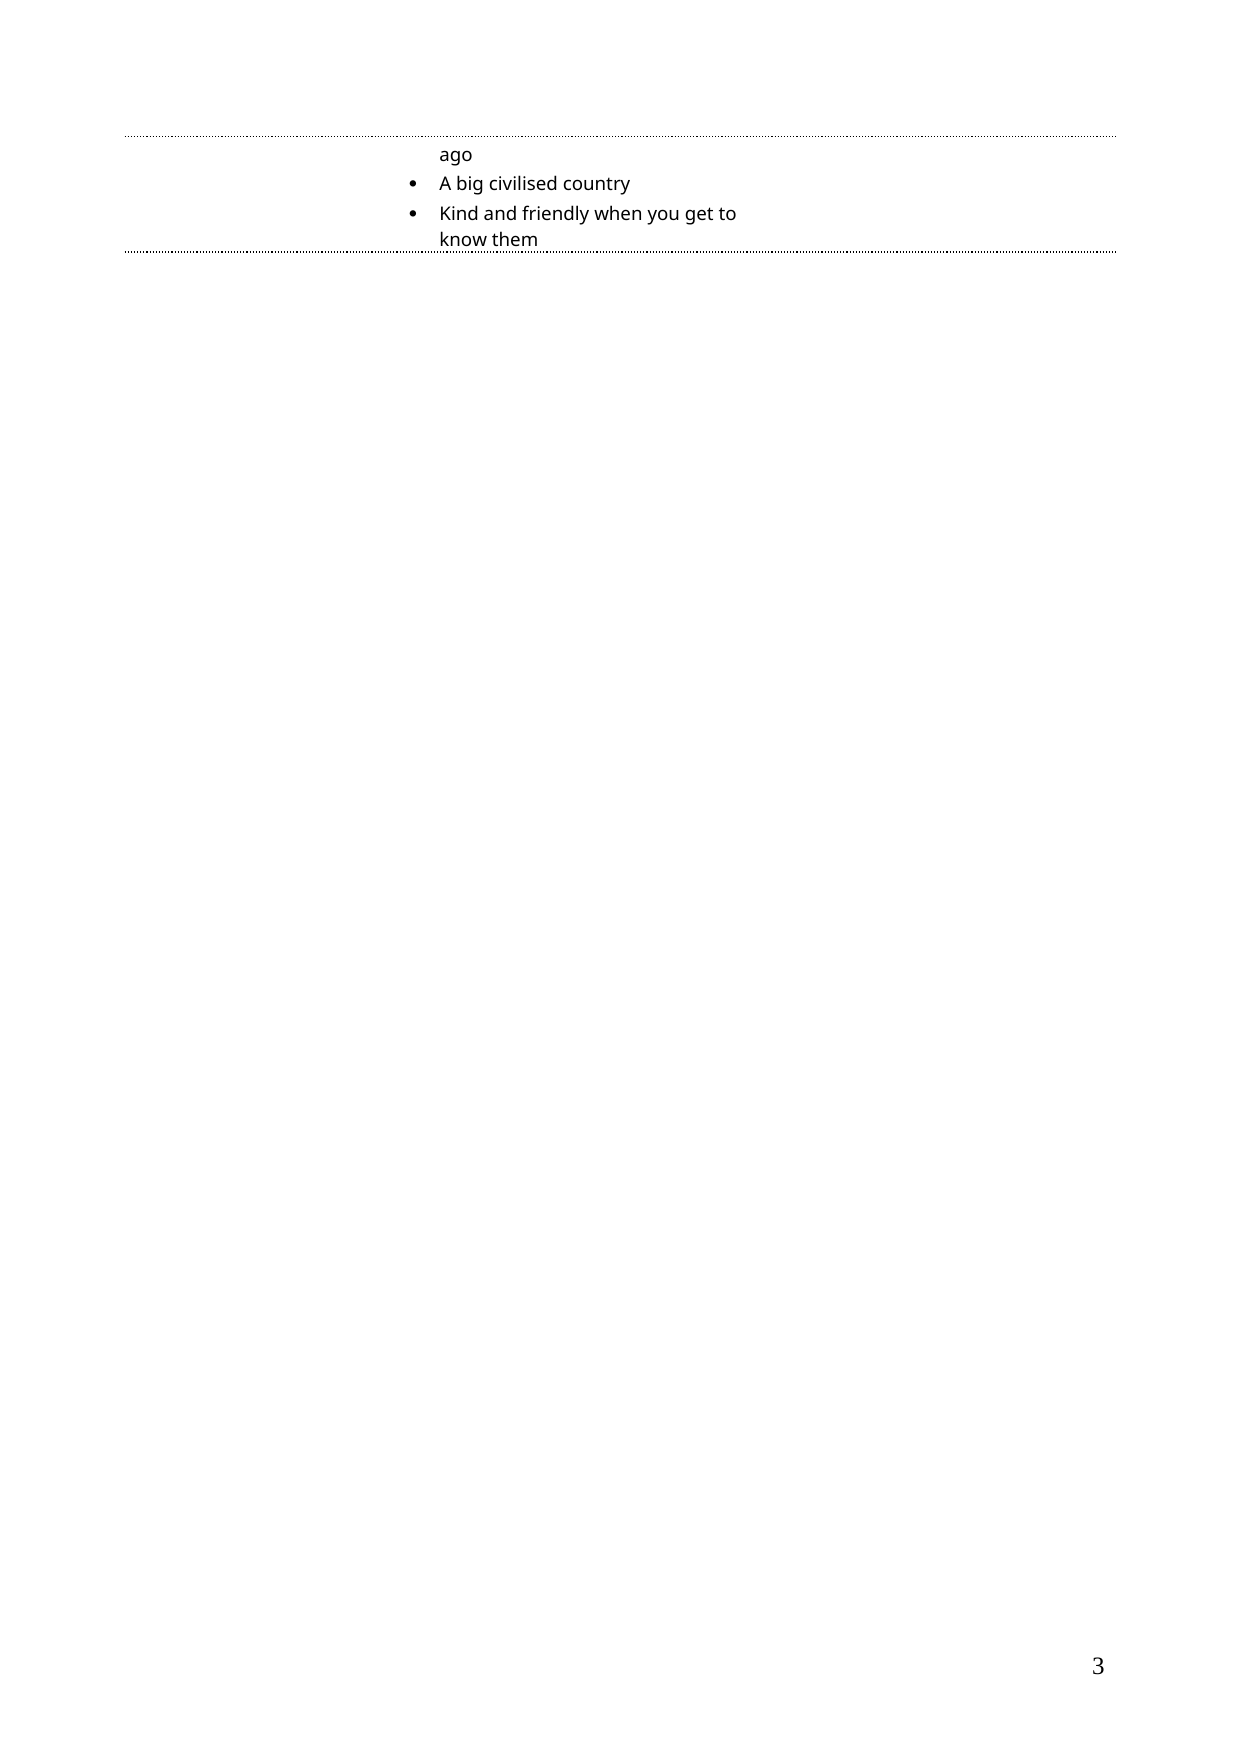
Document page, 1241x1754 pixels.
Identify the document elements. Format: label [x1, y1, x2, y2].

table_cell [757, 136, 1116, 251]
table_cell [125, 136, 398, 251]
table_cell [398, 136, 757, 251]
